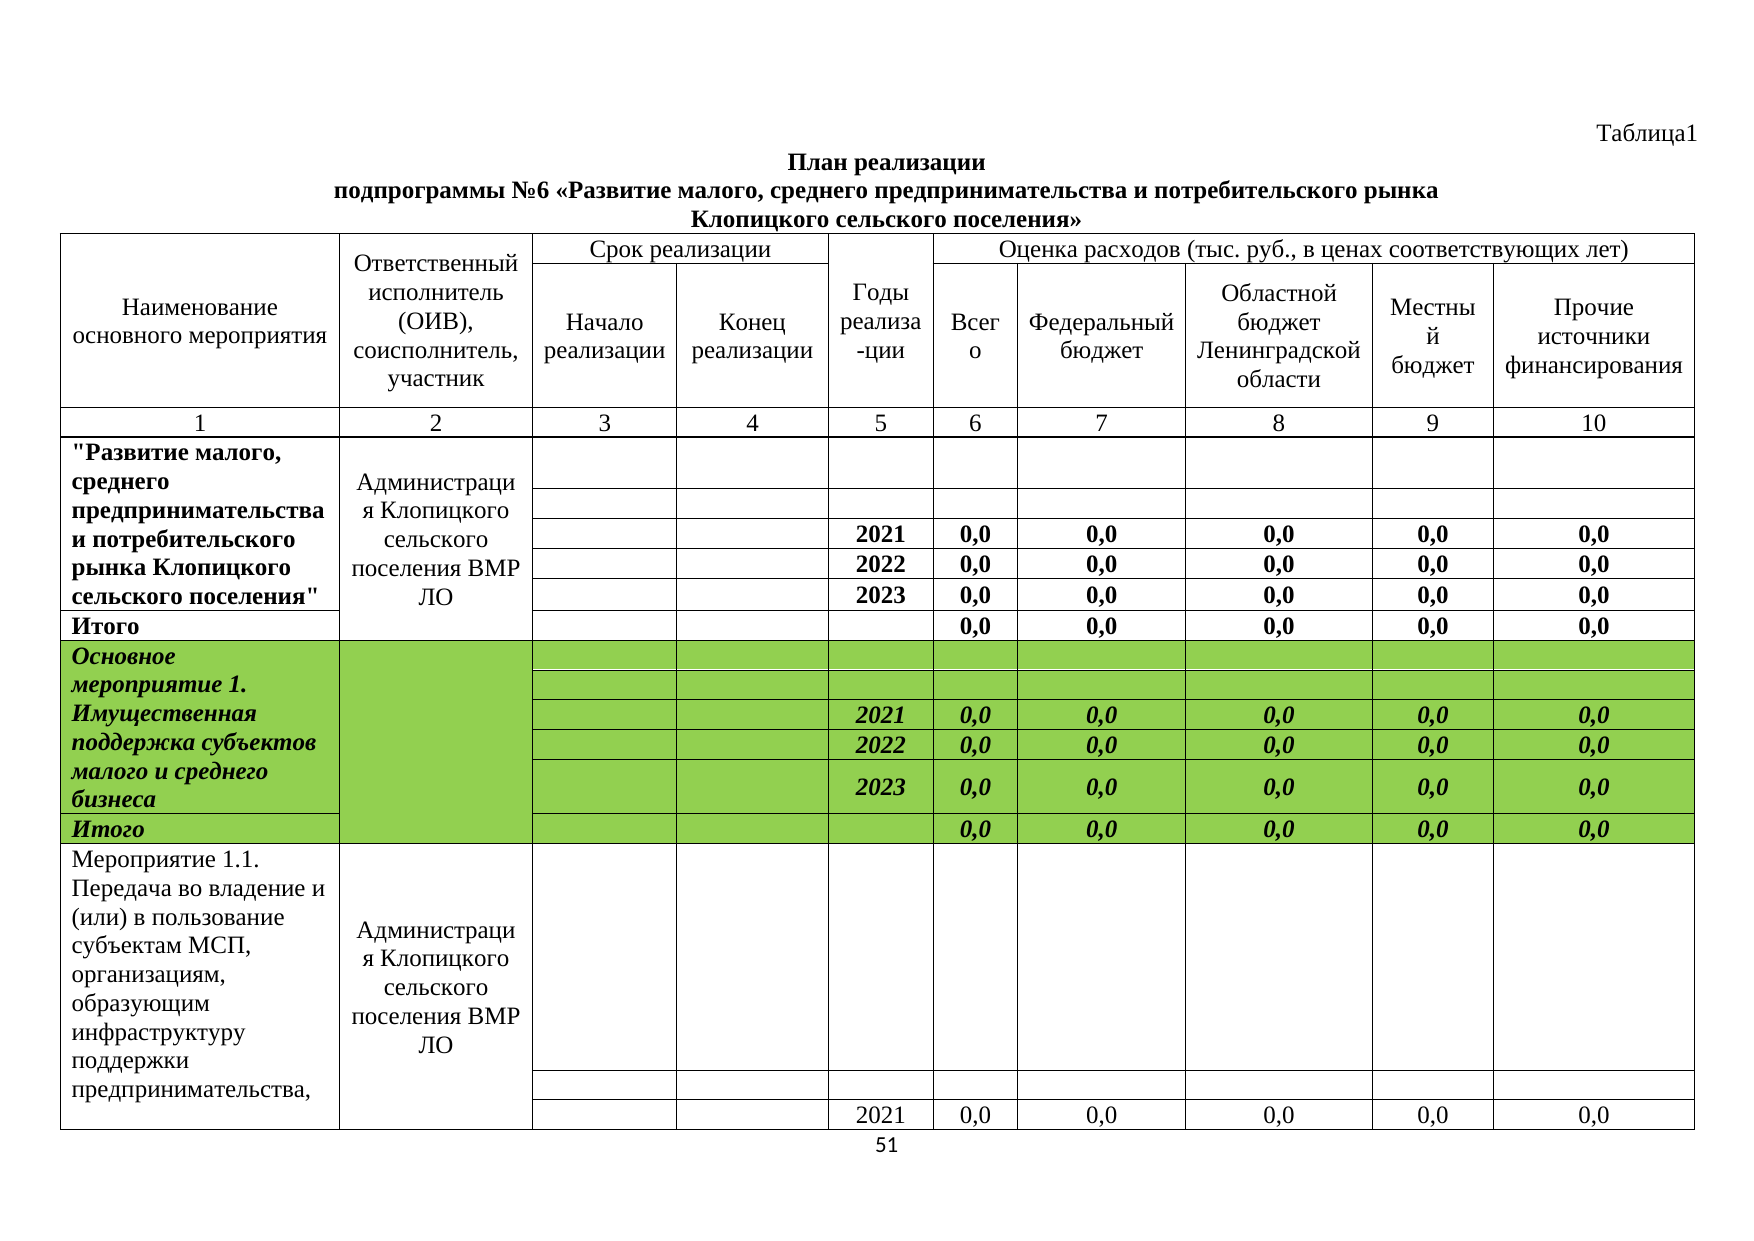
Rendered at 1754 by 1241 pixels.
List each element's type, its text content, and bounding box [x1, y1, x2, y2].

table_cell 9 [1373, 408, 1493, 436]
table_cell Итого [61, 814, 339, 843]
table_cell [533, 438, 676, 488]
table_cell [934, 671, 1017, 699]
table_cell [533, 814, 676, 843]
table_cell [533, 549, 676, 578]
table_cell 0,0 [1186, 730, 1372, 759]
table_cell [340, 641, 532, 843]
table_cell 0,0 [1373, 730, 1493, 759]
table_cell 0,0 [1373, 579, 1493, 610]
table_cell [1494, 641, 1694, 669]
text План реализации [75, 147, 1698, 176]
table_cell 0,0 [1018, 814, 1185, 843]
table_cell [1186, 1071, 1372, 1099]
table_cell [533, 611, 676, 640]
table_cell [1186, 844, 1372, 1069]
table_cell 8 [1186, 408, 1372, 436]
table_cell 0,0 [1018, 519, 1185, 548]
table_cell 0,0 [934, 814, 1017, 843]
table_cell [533, 579, 676, 610]
table_cell 0,0 [1186, 814, 1372, 843]
table_cell 0,0 [1494, 519, 1694, 548]
table_cell Местный бюджет [1373, 264, 1493, 407]
table_cell 2023 [829, 760, 933, 813]
table_cell [934, 844, 1017, 1069]
table_cell 4 [677, 408, 828, 436]
table_cell 0,0 [934, 1100, 1017, 1129]
table_cell Начало реализации [533, 264, 676, 407]
table_cell 0,0 [1494, 760, 1694, 813]
table_cell 2021 [829, 1100, 933, 1129]
table_cell [533, 700, 676, 729]
table_cell [829, 671, 933, 699]
table_cell [1018, 1071, 1185, 1099]
table_cell 2022 [829, 730, 933, 759]
table_cell [1018, 641, 1185, 669]
table_cell 0,0 [934, 519, 1017, 548]
table_cell 0,0 [1373, 519, 1493, 548]
table_cell [677, 730, 828, 759]
table_cell [829, 489, 933, 518]
table_cell [1373, 438, 1493, 488]
table_cell [1373, 489, 1493, 518]
table_header Срок реализации [533, 234, 828, 263]
text подпрограммы №6 «Развитие малого, среднего предпринимательства и потребительского рынка [75, 176, 1698, 204]
table_cell Основное мероприятие 1. Имущественная поддержка субъектов малого и среднего бизнеса [61, 641, 339, 813]
table_cell Федеральный бюджет [1018, 264, 1185, 407]
table_header Ответственный исполнитель (ОИВ), соисполнитель, участник [340, 234, 532, 407]
table_cell [1373, 1071, 1493, 1099]
table_cell 0,0 [1186, 611, 1372, 640]
table_cell [934, 438, 1017, 488]
table_cell 0,0 [1373, 1100, 1493, 1129]
table_cell [1373, 671, 1493, 699]
table_cell [1373, 844, 1493, 1069]
table_cell [677, 579, 828, 610]
table_cell [934, 1071, 1017, 1099]
table_cell [829, 844, 933, 1069]
table_cell 0,0 [1018, 579, 1185, 610]
table_cell [533, 519, 676, 548]
table_cell 0,0 [1186, 760, 1372, 813]
table_cell 0,0 [934, 760, 1017, 813]
table_cell 2 [340, 408, 532, 436]
table_cell [533, 489, 676, 518]
table_cell 0,0 [1494, 730, 1694, 759]
table_cell 0,0 [1186, 1100, 1372, 1129]
table_cell [829, 611, 933, 640]
table_cell 0,0 [1373, 611, 1493, 640]
table_header Наименование основного мероприятия [61, 234, 339, 407]
table_cell 0,0 [1018, 700, 1185, 729]
text Клопицкого сельского поселения» [75, 204, 1698, 233]
table_cell 10 [1494, 408, 1694, 436]
table_cell [677, 844, 828, 1069]
table_cell Итого [61, 611, 339, 640]
table_cell [1373, 641, 1493, 669]
table_cell Прочие источники финансирования [1494, 264, 1694, 407]
table_cell 0,0 [1494, 814, 1694, 843]
table_cell [1018, 438, 1185, 488]
table_cell Администрация Клопицкого сельского поселения ВМР ЛО [340, 438, 532, 640]
table_cell 0,0 [1494, 579, 1694, 610]
table_cell [1186, 641, 1372, 669]
table_cell [1494, 844, 1694, 1069]
table_cell 0,0 [1494, 700, 1694, 729]
table_cell 0,0 [934, 730, 1017, 759]
table_cell [829, 1071, 933, 1099]
table_cell [533, 671, 676, 699]
table_cell 0,0 [1186, 579, 1372, 610]
table_cell 0,0 [934, 611, 1017, 640]
table_cell 3 [533, 408, 676, 436]
table_cell 0,0 [1494, 549, 1694, 578]
table_cell [533, 730, 676, 759]
table_cell 2021 [829, 519, 933, 548]
table_cell [677, 700, 828, 729]
table_cell 5 [829, 408, 933, 436]
table_cell [677, 814, 828, 843]
table_cell [934, 641, 1017, 669]
table_header Оценка расходов (тыс. руб., в ценах соответствующих лет) [934, 234, 1694, 263]
table_cell [1018, 844, 1185, 1069]
table_cell Администрация Клопицкого сельского поселения ВМР ЛО [340, 844, 532, 1129]
table_cell [1186, 438, 1372, 488]
table_cell 0,0 [1018, 549, 1185, 578]
table_cell [677, 549, 828, 578]
table_cell Мероприятие 1.1. Передача во владение и (или) в пользование субъектам МСП, организациям, образующим инфраструктуру поддержки предпринимательства, муниципального имущества, в том числе зданий, строений, сооружений, нежилых помещений на возмездной основе, безвозмездной основе или на льготных условиях [61, 844, 339, 1129]
table_cell [1494, 489, 1694, 518]
table_cell 1 [61, 408, 339, 436]
table_cell 0,0 [1186, 700, 1372, 729]
table_cell [533, 760, 676, 813]
table_cell 7 [1018, 408, 1185, 436]
table_cell [829, 438, 933, 488]
table_cell 0,0 [1373, 760, 1493, 813]
table_cell [533, 641, 676, 669]
table_cell [1186, 671, 1372, 699]
table_cell [677, 519, 828, 548]
table_cell 0,0 [1494, 611, 1694, 640]
table_cell [1494, 1071, 1694, 1099]
table_cell [533, 844, 676, 1069]
table_cell [677, 760, 828, 813]
table_cell "Развитие малого, среднего предпринимательства и потребительского рынка Клопицкого сельского поселения" [61, 438, 339, 610]
table_cell 0,0 [934, 549, 1017, 578]
table_cell [829, 814, 933, 843]
table_cell 0,0 [1373, 814, 1493, 843]
table_cell Конец реализации [677, 264, 828, 407]
table_cell [677, 438, 828, 488]
table_header Годы реализа-ции [829, 234, 933, 407]
table_cell [677, 489, 828, 518]
table_cell 0,0 [1186, 519, 1372, 548]
table_cell 0,0 [1186, 549, 1372, 578]
table_cell 0,0 [1018, 730, 1185, 759]
table_cell 2021 [829, 700, 933, 729]
table_cell [533, 1071, 676, 1099]
table_cell [1018, 671, 1185, 699]
table_cell [1186, 489, 1372, 518]
table_cell [677, 641, 828, 669]
table_cell [677, 611, 828, 640]
table_cell [677, 671, 828, 699]
table_cell 0,0 [1373, 549, 1493, 578]
table_cell 0,0 [1373, 700, 1493, 729]
table_cell 0,0 [1018, 1100, 1185, 1129]
table_cell [1018, 489, 1185, 518]
table_cell 2022 [829, 549, 933, 578]
table_cell 0,0 [934, 700, 1017, 729]
table_cell [934, 489, 1017, 518]
table_cell 2023 [829, 579, 933, 610]
table_cell [829, 641, 933, 669]
table_cell 6 [934, 408, 1017, 436]
table_cell [533, 1100, 676, 1129]
table_cell 0,0 [1018, 760, 1185, 813]
table_cell [1494, 438, 1694, 488]
table_cell [677, 1071, 828, 1099]
table_cell Всего [934, 264, 1017, 407]
table_cell 0,0 [934, 579, 1017, 610]
table_cell 0,0 [1018, 611, 1185, 640]
table_cell 0,0 [1494, 1100, 1694, 1129]
table_cell [1494, 671, 1694, 699]
table_cell Областной бюджет Ленинградской области [1186, 264, 1372, 407]
text Таблица1 [75, 118, 1698, 147]
table_cell [677, 1100, 828, 1129]
